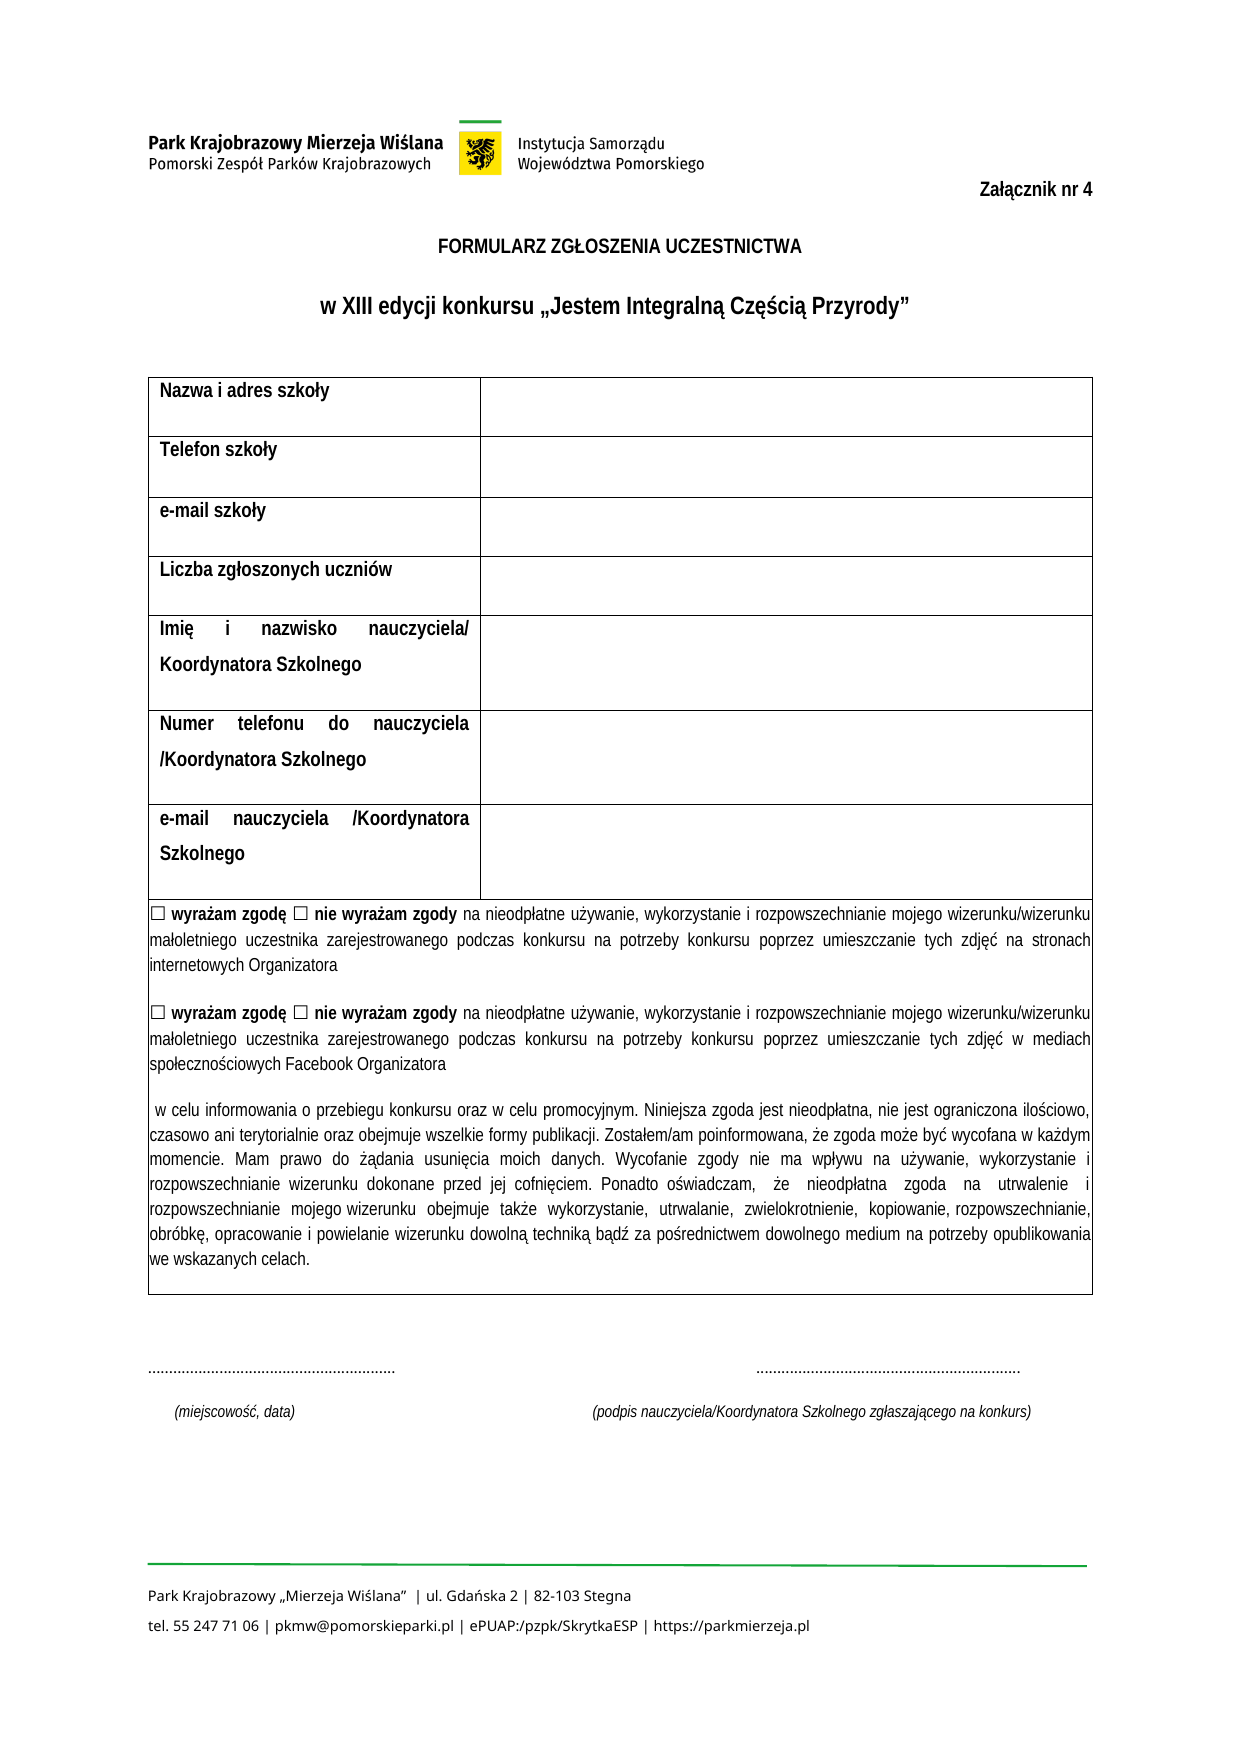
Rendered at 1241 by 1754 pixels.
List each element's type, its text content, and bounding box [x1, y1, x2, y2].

table_cell ☐ wyrażam zgodę ☐ nie wyrażam zgody na nieodpłatne używanie, wykorzystanie i rozpowszechnianie mojego wizerunku/wizerunku małoletniego uczestnika zarejestrowanego podczas konkursu na potrzeby konkursu poprzez umieszczanie tych zdjęć na stronach internetowych Organizatora ☐ wyrażam zgodę ☐ nie wyrażam zgody na nieodpłatne używanie, wykorzystanie i rozpowszechnianie mojego wizerunku/wizerunku małoletniego uczestnika zarejestrowanego podczas konkursu na potrzeby konkursu poprzez umieszczanie tych zdjęć w mediach społecznościowych Facebook Organizatora w celu informowania o przebiegu konkursu oraz w celu promocyjnym. Niniejsza zgoda jest nieodpłatna, nie jest ograniczona ilościowo, czasowo ani terytorialnie oraz obejmuje wszelkie formy publikacji. Zostałem/am poinformowana, że zgoda może być wycofana w każdym momencie. Mam prawo do żądania usunięcia moich danych. Wycofanie zgody nie ma wpływu na używanie, wykorzystanie i rozpowszechnianie wizerunku dokonane przed jej cofnięciem. Ponadto oświadczam, że nieodpłatna zgoda na utrwalenie i rozpowszechnianie mojego wizerunku obejmuje także wykorzystanie, utrwalanie, zwielokrotnienie, kopiowanie, rozpowszechnianie, obróbkę, opracowanie i powielanie wizerunku dowolną techniką bądź za pośrednictwem dowolnego medium na potrzeby opublikowania we wskazanych celach. [149, 900, 1092, 1294]
picture [147, 118, 707, 178]
table_cell e-mail szkoły [149, 498, 480, 556]
text Załącznik nr 4 [148, 177, 1092, 201]
table_cell Numer telefonu do nauczyciela /Koordynatora Szkolnego [149, 711, 480, 804]
text FORMULARZ ZGŁOSZENIA UCZESTNICTWA [148, 234, 1092, 258]
table_cell [481, 711, 1092, 804]
text w XIII edycji konkursu „Jestem Integralną Częścią Przyrody” [185, 291, 1092, 319]
table_cell Telefon szkoły [149, 437, 480, 497]
table_cell Liczba zgłoszonych uczniów [149, 557, 480, 614]
table_cell [481, 805, 1092, 899]
table_header Nazwa i adres szkoły [149, 378, 480, 436]
table_cell [481, 498, 1092, 556]
table_cell [481, 437, 1092, 497]
text (miejscowość, data) (podpis nauczyciela/Koordynatora Szkolnego zgłaszającego na konkurs) [148, 1402, 1092, 1421]
table_cell Imię i nazwisko nauczyciela/ Koordynatora Szkolnego [149, 616, 480, 709]
text ........................................................... ............................................................... [148, 1357, 1092, 1378]
table_cell e-mail nauczyciela /Koordynatora Szkolnego [149, 805, 480, 899]
table_header [481, 378, 1092, 436]
table_cell [481, 616, 1092, 709]
table_cell [481, 557, 1092, 614]
